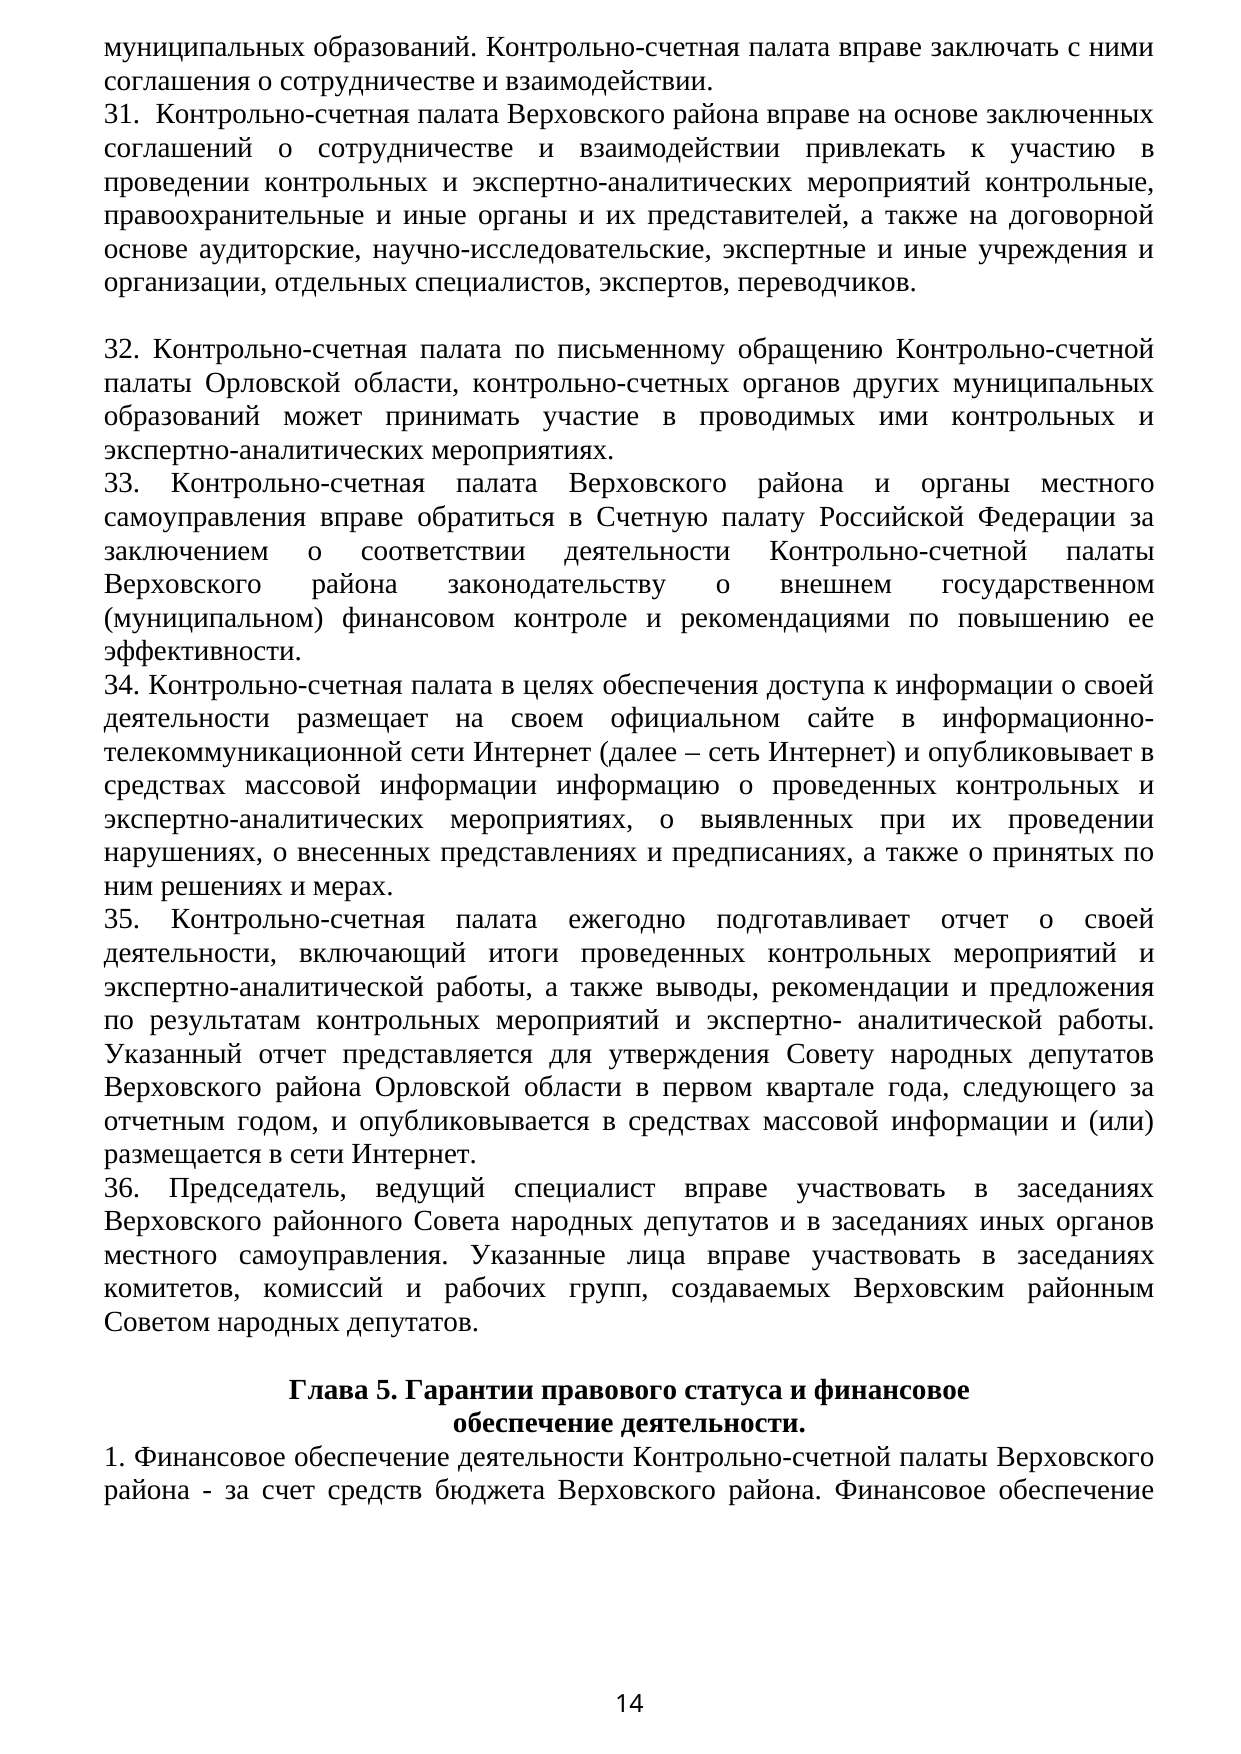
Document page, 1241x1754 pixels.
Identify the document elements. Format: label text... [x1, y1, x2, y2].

text 32. Контрольно-счетная палата по письменному обращению Контрольно-счетной палаты Орловской области, контрольно-счетных органов других муниципальных образований может принимать участие в проводимых ими контрольных и экспертно-аналитических мероприятиях. [103, 331, 1155, 466]
text Глава 5. Гарантии правового статуса и финансовое [103, 1372, 1155, 1405]
text обеспечение деятельности. [103, 1405, 1155, 1439]
text 31. Контрольно-счетная палата Верховского района вправе на основе заключенных соглашений о сотрудничестве и взаимодействии привлекать к участию в проведении контрольных и экспертно-аналитических мероприятий контрольные, правоохранительные и иные органы и их представителей, а также на договорной основе аудиторские, научно-исследовательские, экспертные и иные учреждения и организации, отдельных специалистов, экспертов, переводчиков. [103, 97, 1155, 298]
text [103, 29, 1155, 97]
text 35. Контрольно-счетная палата ежегодно подготавливает отчет о своей деятельности, включающий итоги проведенных контрольных мероприятий и экспертно-аналитической работы, а также выводы, рекомендации и предложения по результатам контрольных мероприятий и экспертно- аналитической работы. Указанный отчет представляется для утверждения Совету народных депутатов Верховского района Орловской области в первом квартале года, следующего за отчетным годом, и опубликовывается в средствах массовой информации и (или) размещается в сети Интернет. [103, 902, 1155, 1170]
text 34. Контрольно-счетная палата в целях обеспечения доступа к информации о своей деятельности размещает на своем официальном сайте в информационно-телекоммуникационной сети Интернет (далее – сеть Интернет) и опубликовывает в средствах массовой информации информацию о проведенных контрольных и экспертно-аналитических мероприятиях, о выявленных при их проведении нарушениях, о внесенных представлениях и предписаниях, а также о принятых по ним решениях и мерах. [103, 667, 1155, 902]
text 33. Контрольно-счетная палата Верховского района и органы местного самоуправления вправе обратиться в Счетную палату Российской Федерации за заключением о соответствии деятельности Контрольно-счетной палаты Верховского района законодательству о внешнем государственном (муниципальном) финансовом контроле и рекомендациями по повышению ее эффективности. [103, 466, 1155, 667]
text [103, 1439, 1155, 1506]
text 36. Председатель, ведущий специалист вправе участвовать в заседаниях Верховского районного Совета народных депутатов и в заседаниях иных органов местного самоуправления. Указанные лица вправе участвовать в заседаниях комитетов, комиссий и рабочих групп, создаваемых Верховским районным Советом народных депутатов. [103, 1170, 1155, 1338]
